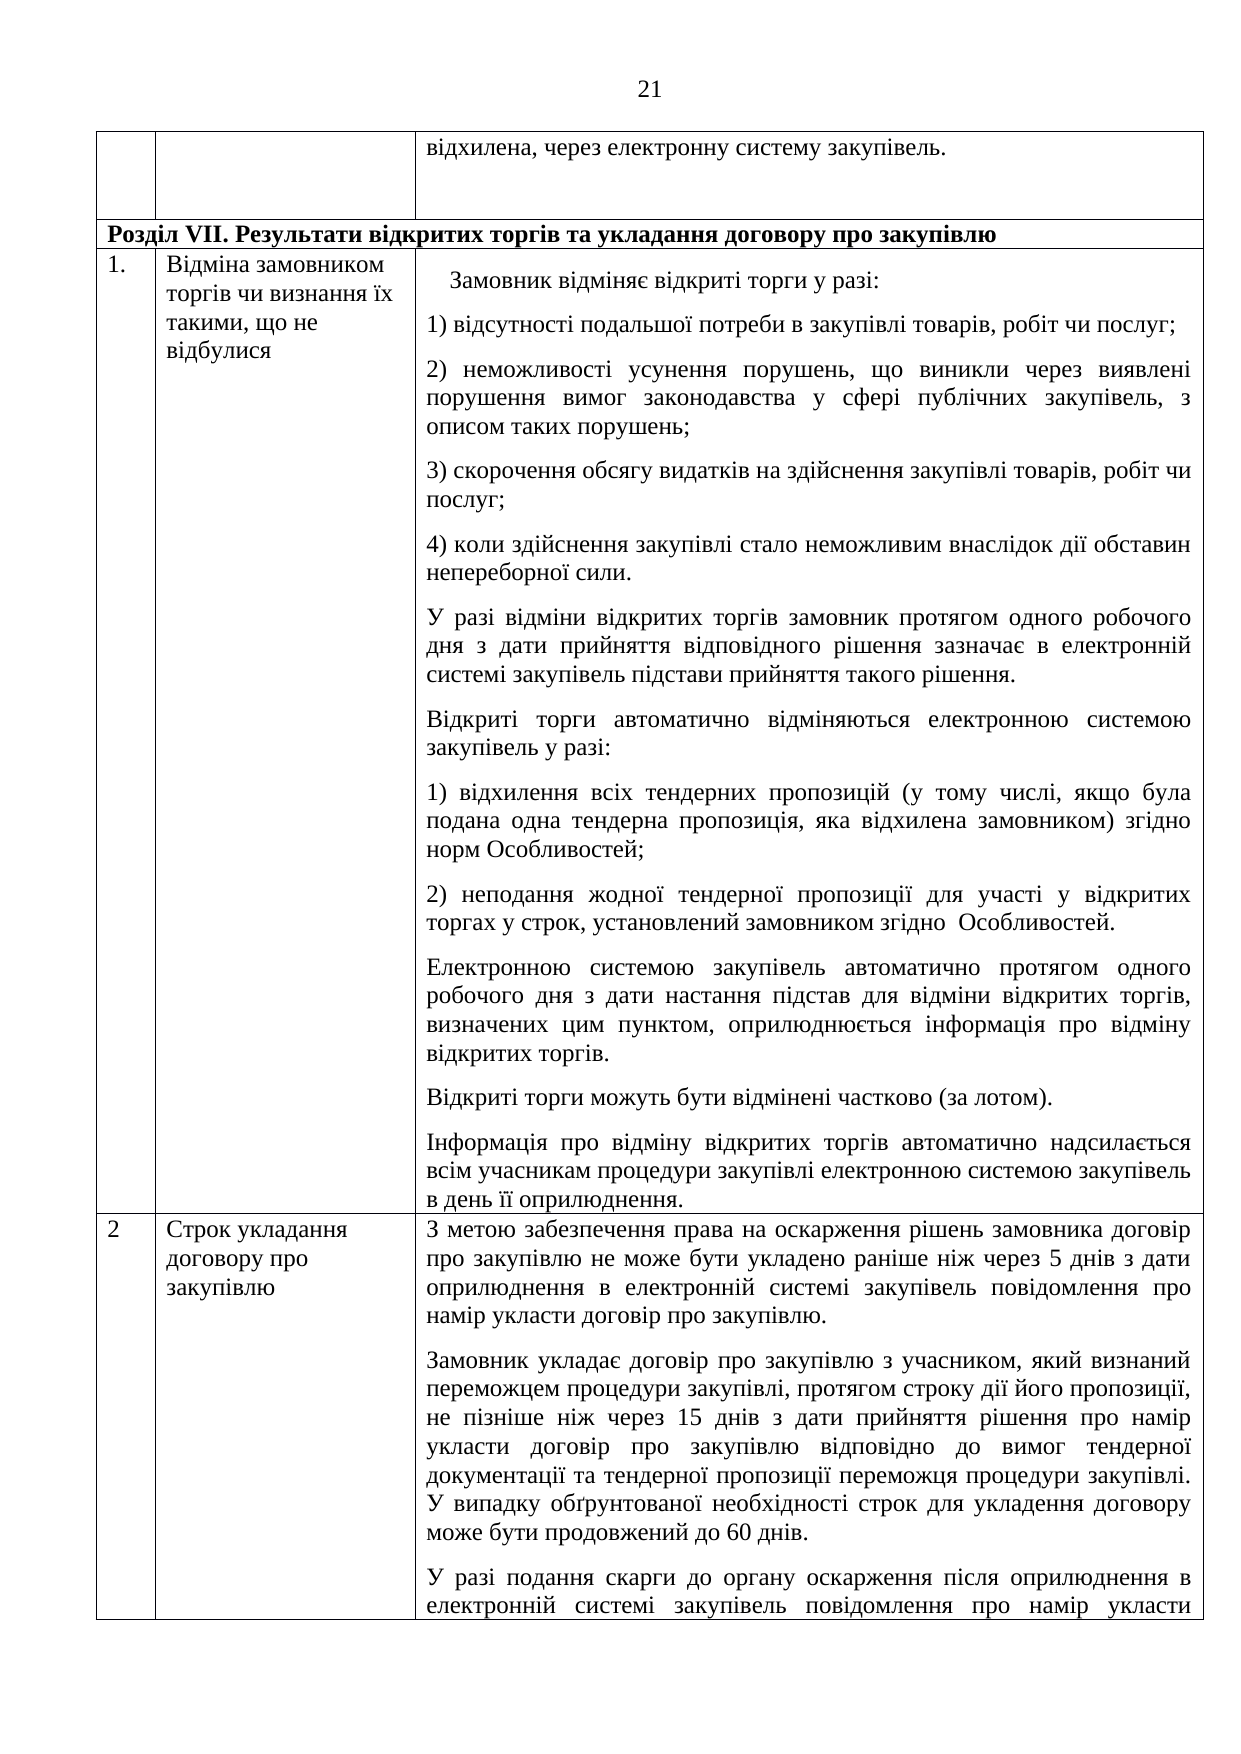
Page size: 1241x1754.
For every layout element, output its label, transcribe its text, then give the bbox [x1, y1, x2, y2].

table_cell Розділ VII. Результати відкритих торгів та укладання договору про закупівлю [97, 220, 1203, 248]
table_cell Замовник відміняє відкриті торги у разі: 1) відсутності подальшої потреби в закупівлі товарів, робіт чи послуг; 2) неможливості усунення порушень, що виникли через виявлені порушення вимог законодавства у сфері публічних закупівель, з описом таких порушень; 3) скорочення обсягу видатків на здійснення закупівлі товарів, робіт чи послуг; 4) коли здійснення закупівлі стало неможливим внаслідок дії обставин непереборної сили. У разі відміни відкритих торгів замовник протягом одного робочого дня з дати прийняття відповідного рішення зазначає в електронній системі закупівель підстави прийняття такого рішення. Відкриті торги автоматично відміняються електронною системою закупівель у разі: 1) відхилення всіх тендерних пропозицій (у тому числі, якщо була подана одна тендерна пропозиція, яка відхилена замовником) згідно норм Особливостей; 2) неподання жодної тендерної пропозиції для участі у відкритих торгах у строк, установлений замовником згідно Особливостей. Електронною системою закупівель автоматично протягом одного робочого дня з дати настання підстав для відміни відкритих торгів, визначених цим пунктом, оприлюднюється інформація про відміну відкритих торгів. Відкриті торги можуть бути відмінені частково (за лотом). Інформація про відміну відкритих торгів автоматично надсилається всім учасникам процедури закупівлі електронною системою закупівель в день її оприлюднення. [416, 249, 1203, 1213]
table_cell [156, 1214, 415, 1619]
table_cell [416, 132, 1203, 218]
table_cell 3 [97, 132, 155, 218]
table_cell 2 [97, 1214, 155, 1619]
table_cell 1. [97, 249, 155, 1213]
table_cell Відміна замовником торгів чи визнання їх такими, що не відбулися [156, 249, 415, 1213]
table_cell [156, 132, 415, 218]
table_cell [416, 1214, 1203, 1619]
